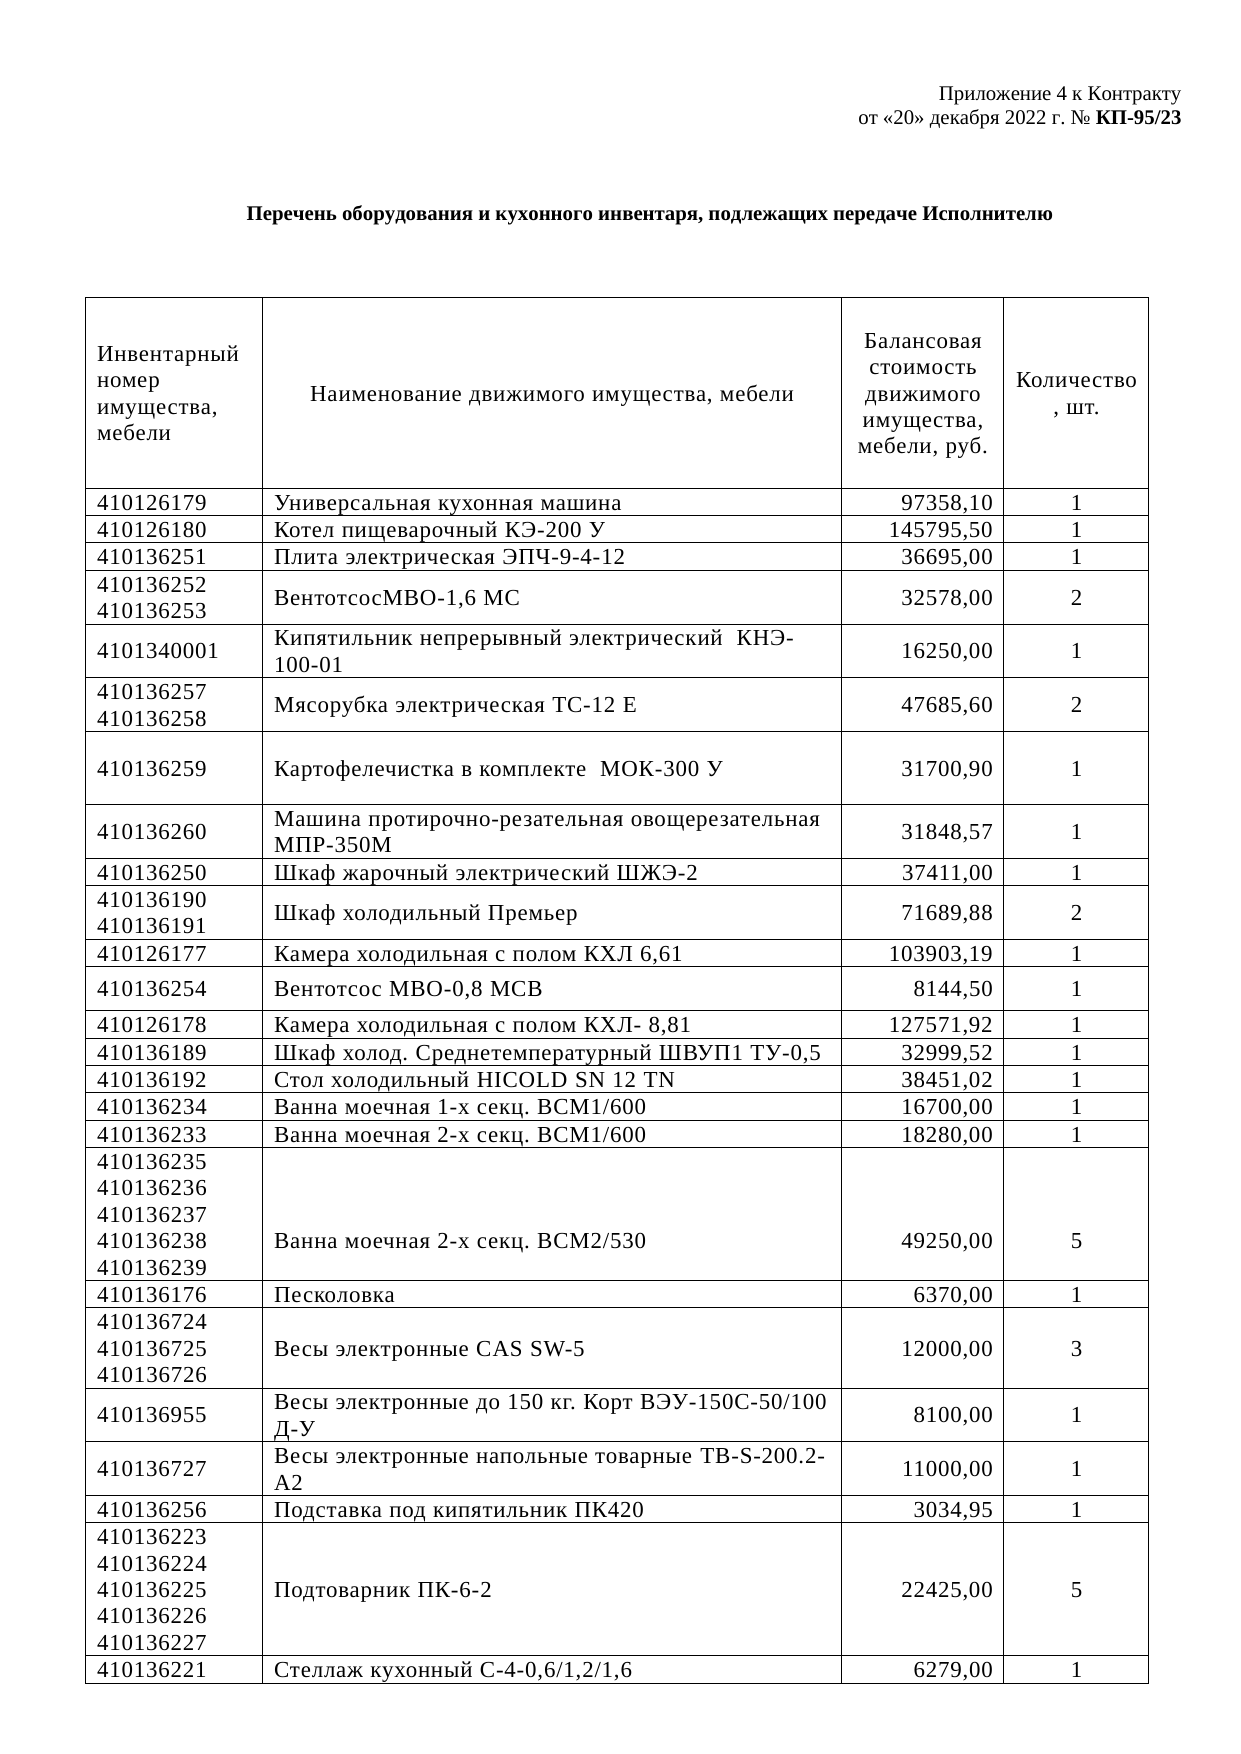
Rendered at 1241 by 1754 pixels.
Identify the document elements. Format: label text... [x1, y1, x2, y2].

table_cell 410136189 [86, 1039, 262, 1065]
table_cell Ванна моечная 1-х секц. ВСМ1/600 [263, 1093, 841, 1120]
table_cell 11000,00 [842, 1442, 1003, 1495]
table_cell 16250,00 [842, 625, 1003, 677]
table_cell 410136955 [86, 1389, 262, 1441]
table_cell Ванна моечная 2-х секц. ВСМ1/600 [263, 1121, 841, 1147]
table_cell 1 [1004, 1121, 1148, 1147]
table_cell 37411,00 [842, 859, 1003, 885]
table_cell Весы электронные СAS SW-5 [263, 1308, 841, 1387]
table_cell 145795,50 [842, 516, 1003, 542]
table_cell 410136176 [86, 1281, 262, 1307]
table_cell 18280,00 [842, 1121, 1003, 1147]
table_cell 1 [1004, 1496, 1148, 1522]
table_cell 1 [1004, 859, 1148, 885]
table_cell 1 [1004, 1093, 1148, 1120]
table_cell Кипятильник непрерывный электрический КНЭ-100-01 [263, 625, 841, 677]
table_cell Шкаф холодильный Премьер [263, 886, 841, 939]
table_cell 1 [1004, 967, 1148, 1010]
table_cell 410136192 [86, 1066, 262, 1092]
table_cell 410136259 [86, 732, 262, 804]
table_cell 12000,00 [842, 1308, 1003, 1387]
table_cell 127571,92 [842, 1011, 1003, 1037]
table_cell 1 [1004, 1039, 1148, 1065]
table_cell 410136221 [86, 1656, 262, 1682]
table_cell 1 [1004, 732, 1148, 804]
table_cell 31848,57 [842, 805, 1003, 857]
table_cell 3 [1004, 1308, 1148, 1387]
table_cell 1 [1004, 489, 1148, 515]
table_cell 1 [1004, 805, 1148, 857]
table_cell Ванна моечная 2-х секц. ВСМ2/530 [263, 1148, 841, 1280]
table_cell 410126180 [86, 516, 262, 542]
table_cell Весы электронные напольные товарные TB-S-200.2-А2 [263, 1442, 841, 1495]
table_cell 410136233 [86, 1121, 262, 1147]
table_cell Подтоварник ПК-6-2 [263, 1523, 841, 1655]
table_cell 3034,95 [842, 1496, 1003, 1522]
table_cell 6279,00 [842, 1656, 1003, 1682]
table_cell Камера холодильная с полом КХЛ 6,61 [263, 940, 841, 966]
table_cell Шкаф холод. Среднетемпературный ШВУП1 ТУ-0,5 [263, 1039, 841, 1065]
table_cell 22425,00 [842, 1523, 1003, 1655]
table_cell ВентотсосМВО-1,6 МС [263, 571, 841, 623]
table_cell 410136223 410136224 410136225 410136226 410136227 [86, 1523, 262, 1655]
table_header Балансовая стоимость движимого имущества, мебели, руб. [842, 298, 1003, 487]
table_cell 1 [1004, 625, 1148, 677]
table_cell 36695,00 [842, 543, 1003, 570]
table_cell 410136256 [86, 1496, 262, 1522]
table_cell 32578,00 [842, 571, 1003, 623]
table_cell 1 [1004, 543, 1148, 570]
table_cell 410136235 410136236 410136237 410136238 410136239 [86, 1148, 262, 1280]
table_cell 2 [1004, 886, 1148, 939]
table_cell 5 [1004, 1523, 1148, 1655]
table_cell 2 [1004, 571, 1148, 623]
table_cell Котел пищеварочный КЭ-200 У [263, 516, 841, 542]
table_cell 1 [1004, 1066, 1148, 1092]
table_cell 38451,02 [842, 1066, 1003, 1092]
table_cell 71689,88 [842, 886, 1003, 939]
table_cell Весы электронные до 150 кг. Корт ВЭУ-150С-50/100 Д-У [263, 1389, 841, 1441]
table_cell 410136727 [86, 1442, 262, 1495]
table_cell 6370,00 [842, 1281, 1003, 1307]
table_cell 32999,52 [842, 1039, 1003, 1065]
table_cell 1 [1004, 1442, 1148, 1495]
table_cell 410136252 410136253 [86, 571, 262, 623]
table_cell Машина протирочно-резательная овощерезательная МПР-350М [263, 805, 841, 857]
table_cell 410136234 [86, 1093, 262, 1120]
table_cell 1 [1004, 1389, 1148, 1441]
table_cell 410126179 [86, 489, 262, 515]
table_cell 1 [1004, 1011, 1148, 1037]
table_cell 8100,00 [842, 1389, 1003, 1441]
text Приложение 4 к Контракту [24, 81, 1181, 105]
table_header Инвентарный номер имущества, мебели [86, 298, 262, 487]
table_cell 410126178 [86, 1011, 262, 1037]
table_cell 410136260 [86, 805, 262, 857]
table_cell Стол холодильный HICOLD SN 12 TN [263, 1066, 841, 1092]
table_cell 8144,50 [842, 967, 1003, 1010]
table_cell 4101340001 [86, 625, 262, 677]
table_cell Шкаф жарочный электрический ШЖЭ-2 [263, 859, 841, 885]
table_cell 410126177 [86, 940, 262, 966]
table_cell 410136250 [86, 859, 262, 885]
table_cell 1 [1004, 940, 1148, 966]
table_header Наименование движимого имущества, мебели [263, 298, 841, 487]
table_cell Вентотсос МВО-0,8 МСВ [263, 967, 841, 1010]
table_cell 410136190 410136191 [86, 886, 262, 939]
table_cell Стеллаж кухонный С-4-0,6/1,2/1,6 [263, 1656, 841, 1682]
text от «20» декабря 2022 г. № КП-95/23 [24, 105, 1181, 129]
table_cell 103903,19 [842, 940, 1003, 966]
table_cell 410136724 410136725 410136726 [86, 1308, 262, 1387]
table_cell Подставка под кипятильник ПК420 [263, 1496, 841, 1522]
table_cell 97358,10 [842, 489, 1003, 515]
table_cell 1 [1004, 1281, 1148, 1307]
table_cell Песколовка [263, 1281, 841, 1307]
table_header Количество, шт. [1004, 298, 1148, 487]
table_cell 2 [1004, 678, 1148, 731]
text Перечень оборудования и кухонного инвентаря, подлежащих передаче Исполнителю [118, 201, 1181, 225]
table_cell 1 [1004, 516, 1148, 542]
table_cell Универсальная кухонная машина [263, 489, 841, 515]
table_cell 1 [1004, 1656, 1148, 1682]
table_cell Плита электрическая ЭПЧ-9-4-12 [263, 543, 841, 570]
table_cell 47685,60 [842, 678, 1003, 731]
table_cell Мясорубка электрическая ТС-12 Е [263, 678, 841, 731]
table_cell Картофелечистка в комплекте МОК-300 У [263, 732, 841, 804]
table_cell 49250,00 [842, 1148, 1003, 1280]
table_cell 16700,00 [842, 1093, 1003, 1120]
table_cell Камера холодильная с полом КХЛ- 8,81 [263, 1011, 841, 1037]
table_cell 410136257 410136258 [86, 678, 262, 731]
table_cell 410136254 [86, 967, 262, 1010]
table_cell 410136251 [86, 543, 262, 570]
table_cell 5 [1004, 1148, 1148, 1280]
table_cell 31700,90 [842, 732, 1003, 804]
